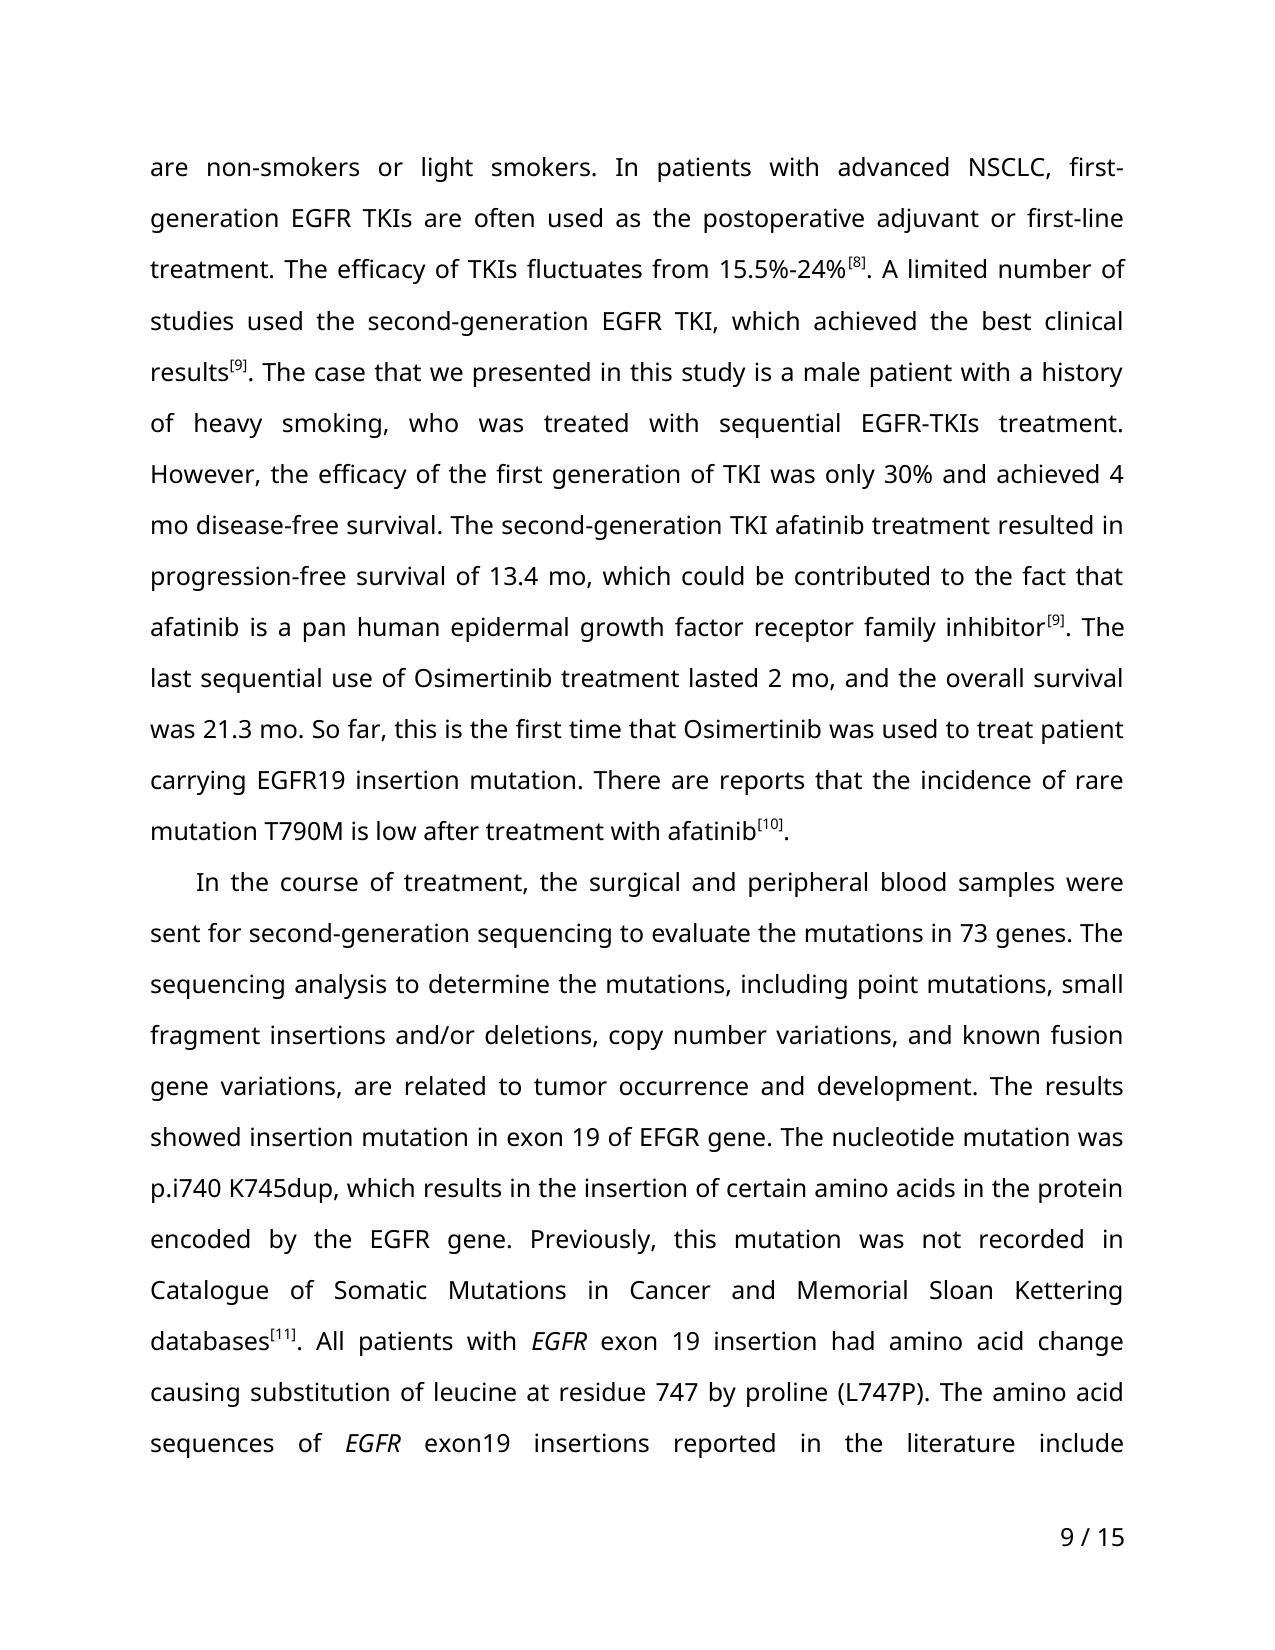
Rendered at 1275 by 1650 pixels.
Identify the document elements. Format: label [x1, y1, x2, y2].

text [150, 150, 1125, 848]
text [150, 864, 1125, 1460]
